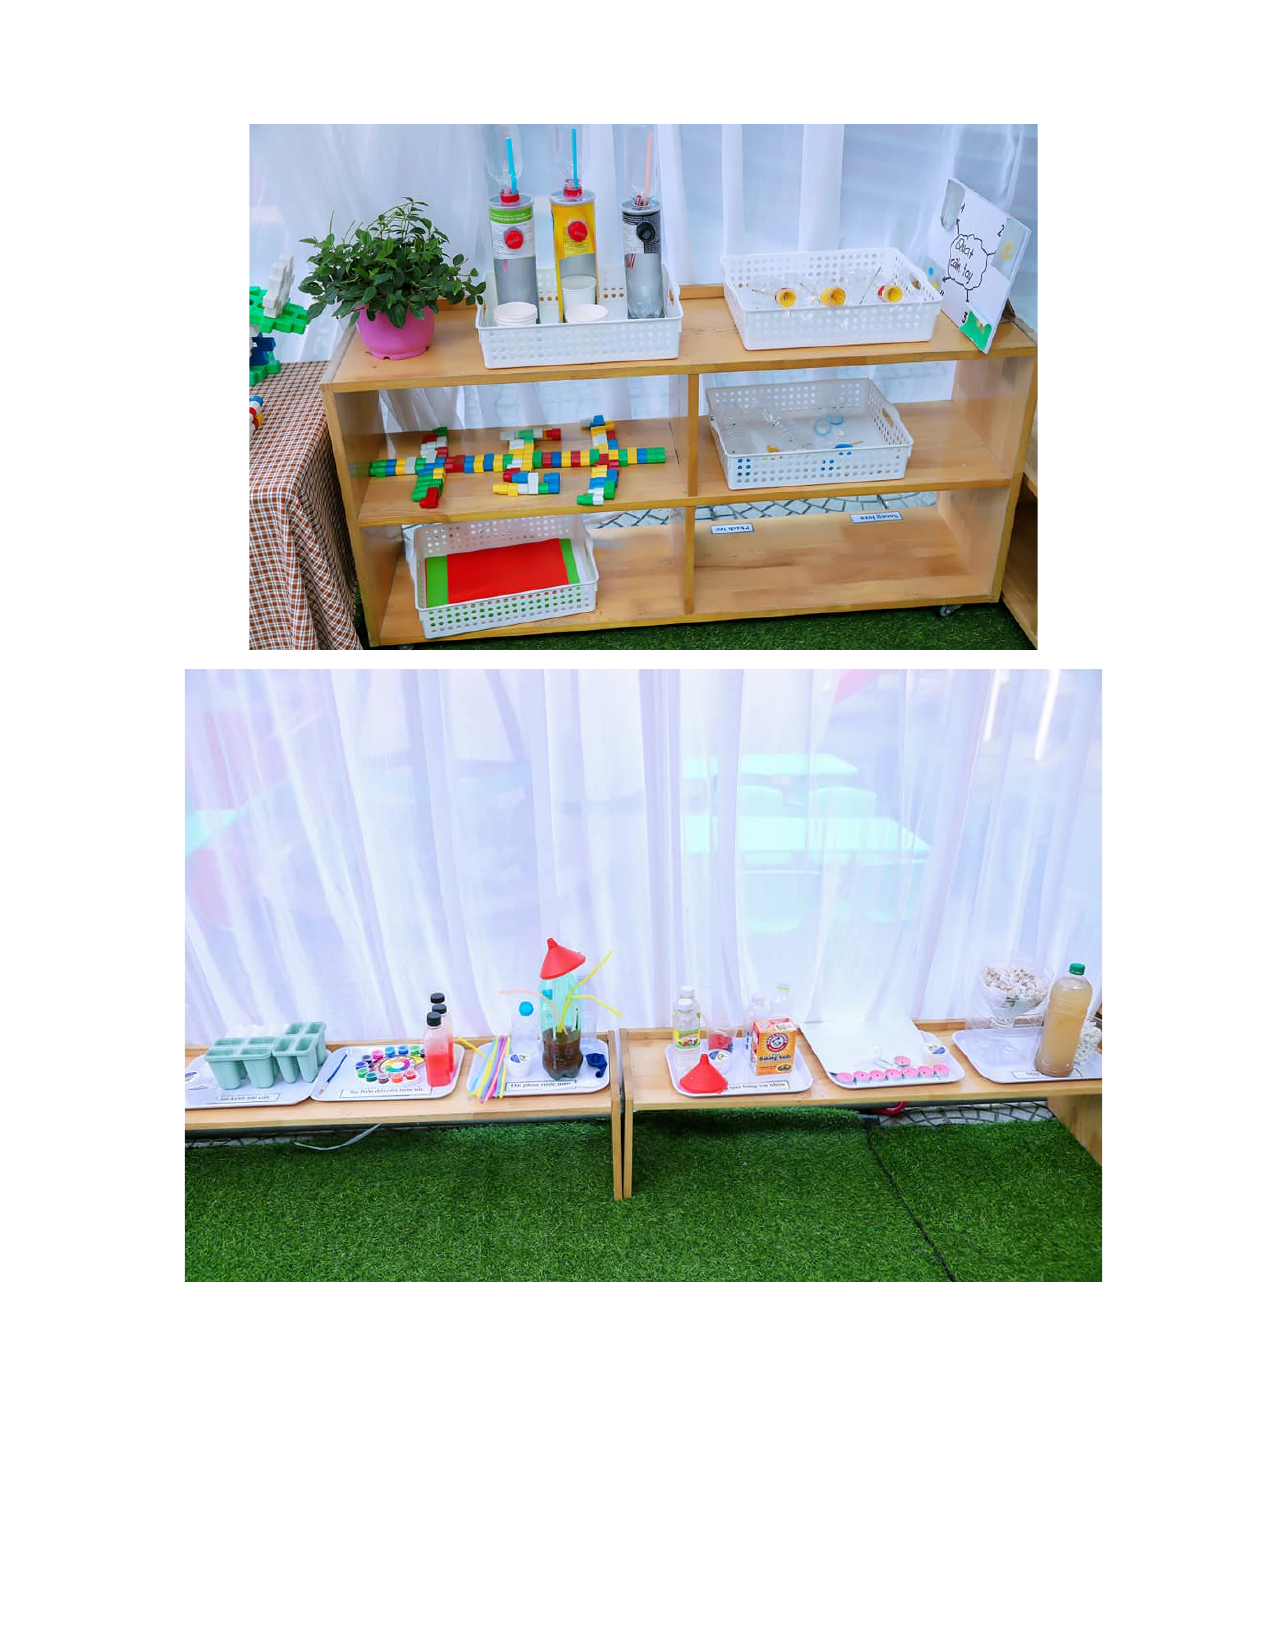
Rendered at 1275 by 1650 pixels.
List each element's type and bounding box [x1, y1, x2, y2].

picture [249, 124, 1038, 650]
picture [184, 669, 1103, 1282]
